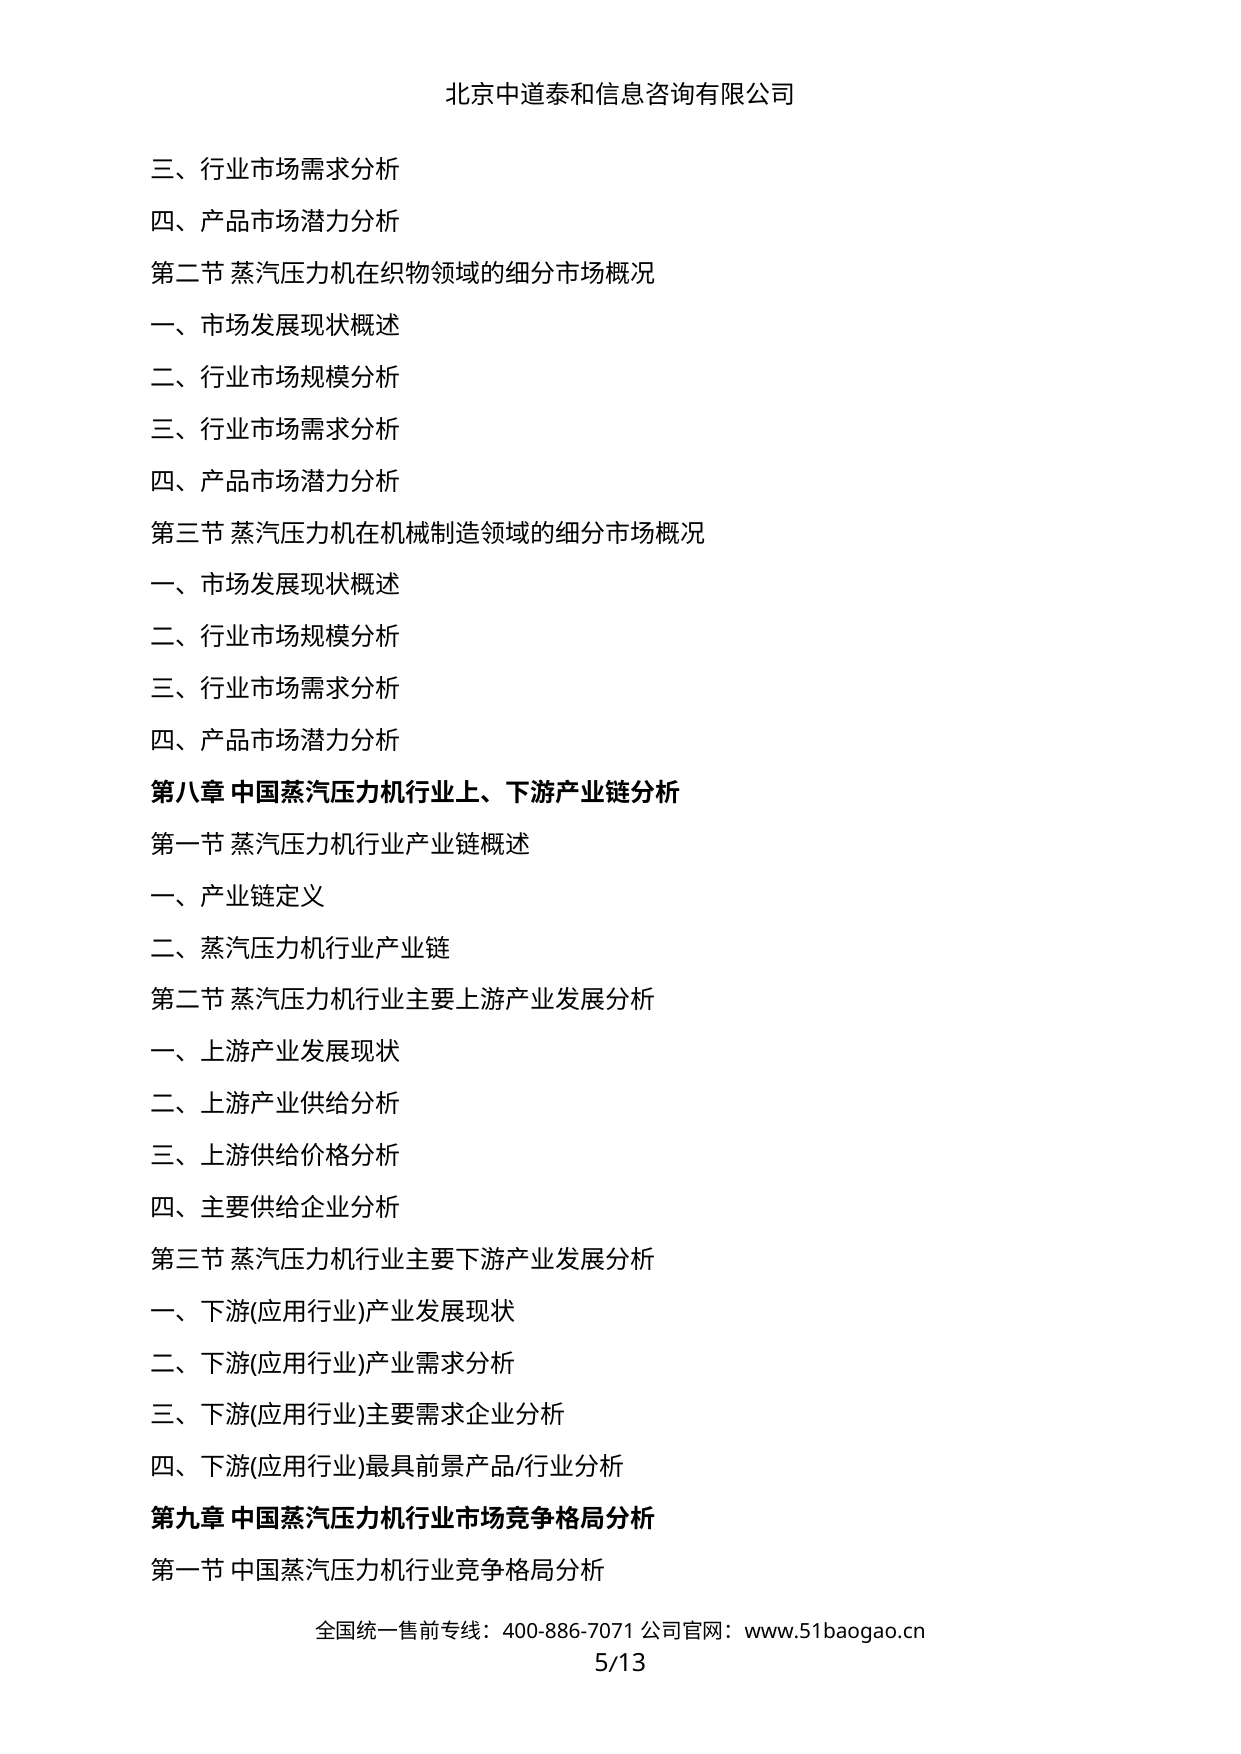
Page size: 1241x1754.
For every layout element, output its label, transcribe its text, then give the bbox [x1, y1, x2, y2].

text 三、下游(应用行业)主要需求企业分析 [150, 1395, 1090, 1431]
text 一、市场发展现状概述 [150, 306, 1090, 342]
text 三、行业市场需求分析 [150, 150, 1090, 186]
text 第一节 中国蒸汽压力机行业竞争格局分析 [150, 1551, 1090, 1587]
text 三、行业市场需求分析 [150, 409, 1090, 446]
text 四、产品市场潜力分析 [150, 202, 1090, 238]
text 一、下游(应用行业)产业发展现状 [150, 1291, 1090, 1327]
text 三、上游供给价格分析 [150, 1136, 1090, 1172]
text 第二节 蒸汽压力机在织物领域的细分市场概况 [150, 254, 1090, 290]
text 第三节 蒸汽压力机行业主要下游产业发展分析 [150, 1239, 1090, 1276]
text 第九章 中国蒸汽压力机行业市场竞争格局分析 [150, 1499, 1090, 1535]
text 四、产品市场潜力分析 [150, 461, 1090, 497]
text 三、行业市场需求分析 [150, 669, 1090, 705]
text 四、产品市场潜力分析 [150, 721, 1090, 757]
text 二、行业市场规模分析 [150, 357, 1090, 394]
text 一、市场发展现状概述 [150, 565, 1090, 601]
text 第二节 蒸汽压力机行业主要上游产业发展分析 [150, 980, 1090, 1016]
text 二、下游(应用行业)产业需求分析 [150, 1343, 1090, 1379]
text 二、上游产业供给分析 [150, 1084, 1090, 1120]
text 四、主要供给企业分析 [150, 1187, 1090, 1224]
text 一、产业链定义 [150, 876, 1090, 912]
text 第一节 蒸汽压力机行业产业链概述 [150, 824, 1090, 861]
text 第八章 中国蒸汽压力机行业上、下游产业链分析 [150, 772, 1090, 809]
text 四、下游(应用行业)最具前景产品/行业分析 [150, 1447, 1090, 1483]
text 二、蒸汽压力机行业产业链 [150, 928, 1090, 964]
text 一、上游产业发展现状 [150, 1032, 1090, 1068]
text 二、行业市场规模分析 [150, 617, 1090, 653]
text 第三节 蒸汽压力机在机械制造领域的细分市场概况 [150, 513, 1090, 549]
